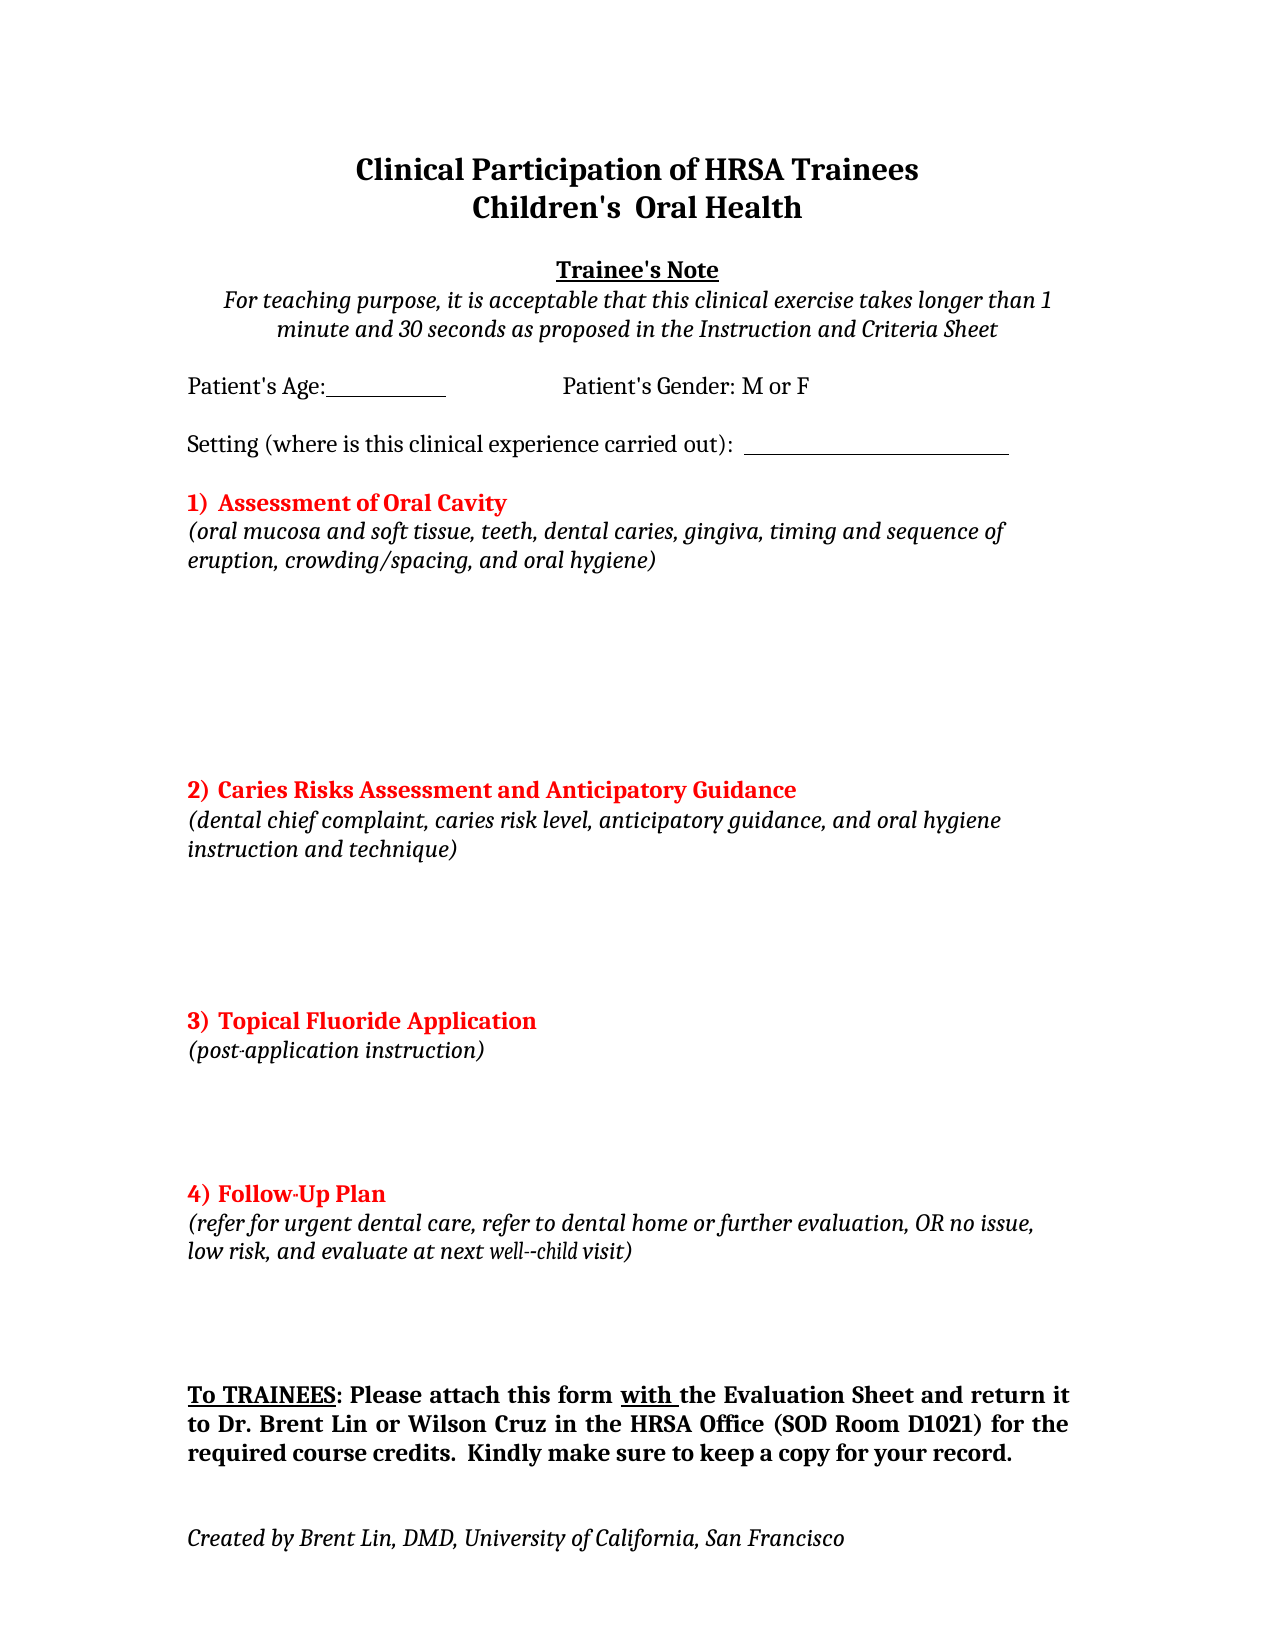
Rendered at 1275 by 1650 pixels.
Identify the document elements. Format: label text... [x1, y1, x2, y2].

text (post-­‐application instruction) [187, 1036, 1096, 1064]
text Patient's Age: Patient's Gender: M or F [187, 372, 1026, 400]
text (dental chief complaint, caries risk level, anticipatory guidance, and oral hygiene instruction and technique) [187, 805, 1026, 863]
text For teaching purpose, it is acceptable that this clinical exercise takes longer than 1 minute and 30 seconds as proposed in the Instruction and Criteria Sheet [210, 285, 1065, 343]
subtitle Topical Fluoride Application [187, 1007, 1096, 1035]
text Setting (where is this clinical experience carried out): [187, 430, 1026, 458]
text Clinical Participation of HRSA Trainees Children's Oral Health [347, 151, 928, 226]
subtitle Caries Risks Assessment and Anticipatory Guidance [187, 776, 1096, 804]
text (oral mucosa and soft tissue, teeth, dental caries, gingiva, timing and sequence of eruption, crowding/spacing, and oral hygiene) [187, 517, 1026, 574]
text Created by Brent Lin, DMD, University of California, San Francisco [187, 1523, 1026, 1552]
text (refer for urgent dental care, refer to dental home or further evaluation, OR no issue, low risk, and evaluate at next well-­‐child visit) [187, 1208, 1064, 1266]
subtitle Follow-­‐Up Plan [187, 1179, 1096, 1208]
subtitle Trainee's Note [347, 256, 928, 284]
subtitle To TRAINEES: Please attach this form with the Evaluation Sheet and return it to Dr. Brent Lin or Wilson Cruz in the HRSA Office (SOD Room D1021) for the required course credits. Kindly make sure to keep a copy for your record. [187, 1381, 1070, 1467]
list Assessment of Oral Cavity [187, 488, 1096, 517]
